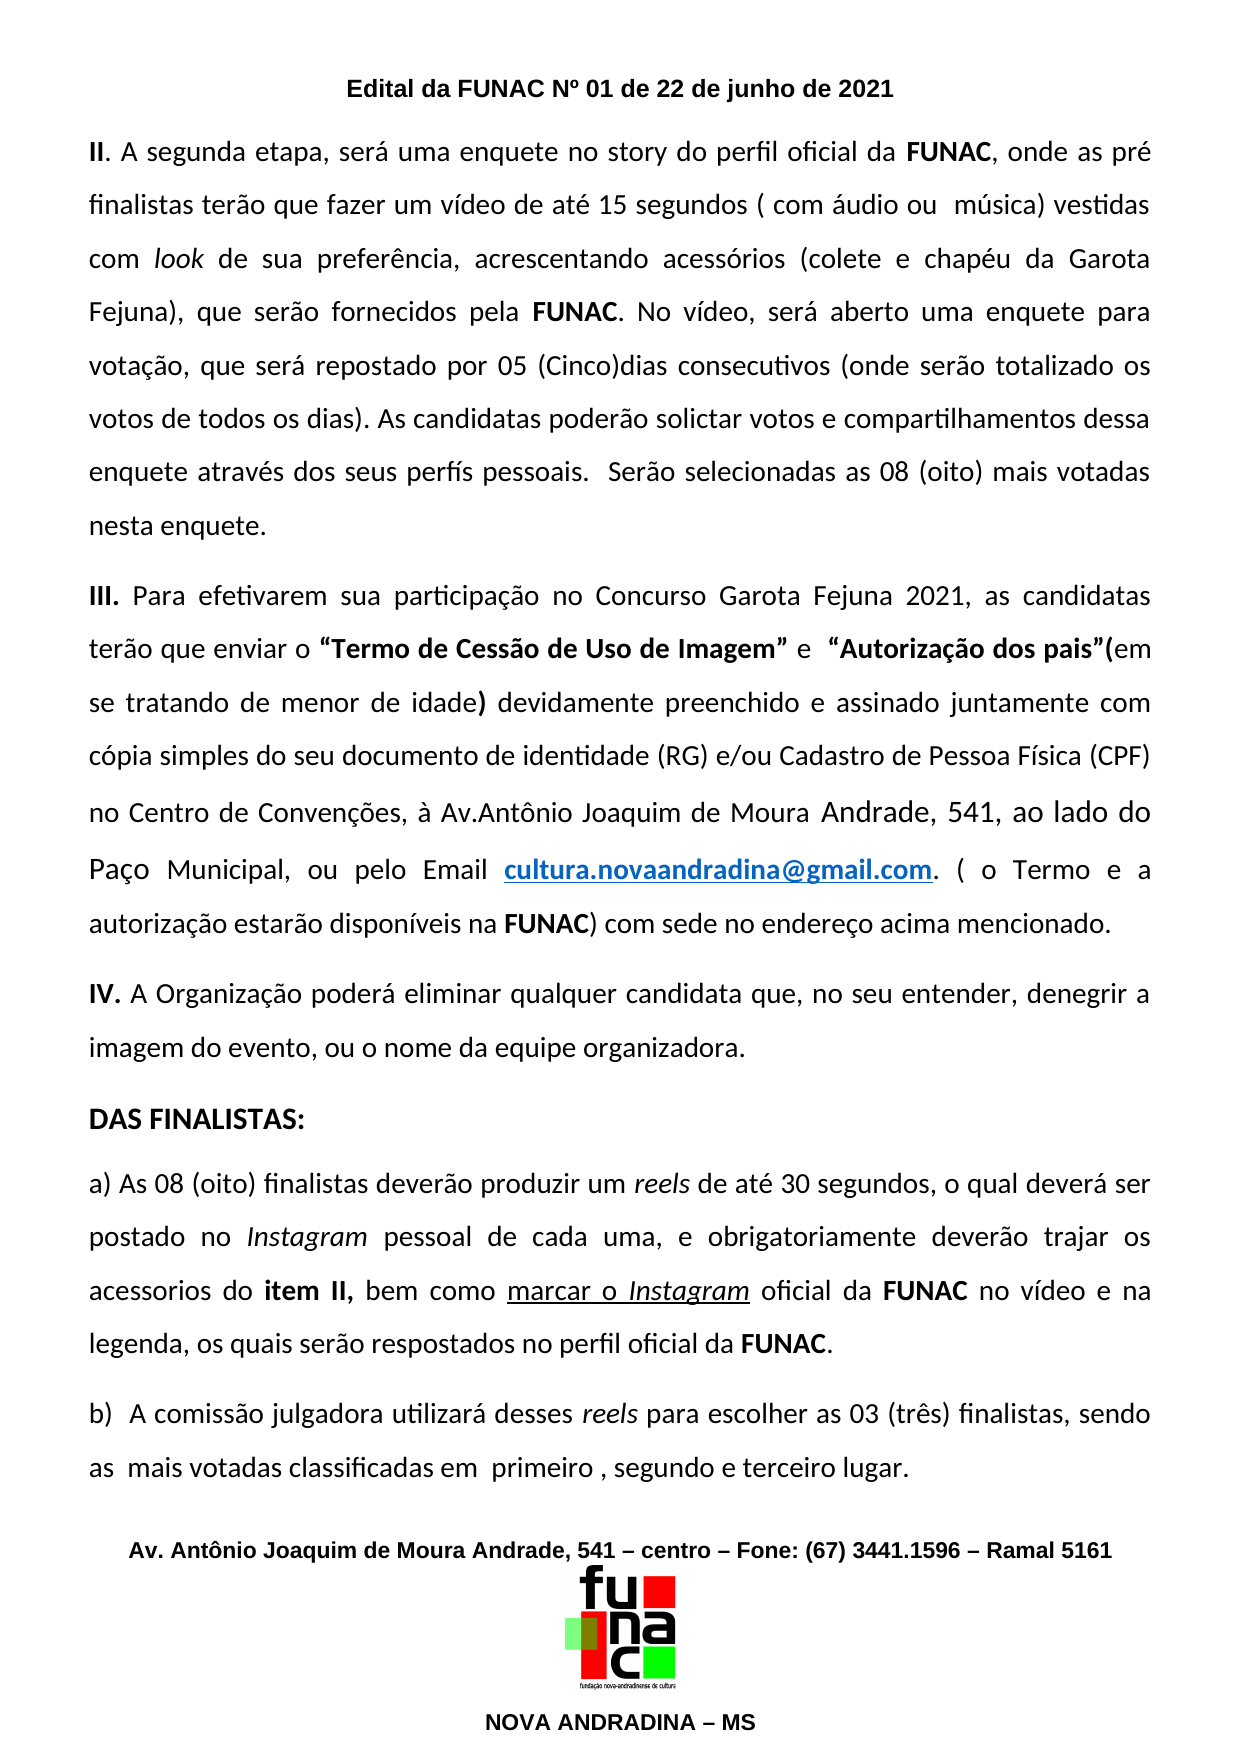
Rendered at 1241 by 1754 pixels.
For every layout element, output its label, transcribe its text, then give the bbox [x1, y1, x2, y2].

text II. A segunda etapa, será uma enquete no story do perfil oficial da FUNAC, onde as pré finalistas terão que fazer um vídeo de até 15 segundos ( com áudio ou música) vestidas com look de sua preferência, acrescentando acessórios (colete e chapéu da Garota Fejuna), que serão fornecidos pela FUNAC. No vídeo, será aberto uma enquete para votação, que será repostado por 05 (Cinco)dias consecutivos (onde serão totalizado os votos de todos os dias). As candidatas poderão solictar votos e compartilhamentos dessa enquete através dos seus perfís pessoais. Serão selecionadas as 08 (oito) mais votadas nesta enquete. [89, 133, 1152, 543]
picture [565, 1565, 676, 1690]
text IV. A Organização poderá eliminar qualquer candidata que, no seu entender, denegrir a imagem do evento, ou o nome da equipe organizadora. [89, 975, 1152, 1064]
text III. Para efetivarem sua participação no Concurso Garota Fejuna 2021, as candidatas terão que enviar o “Termo de Cessão de Uso de Imagem” e “Autorização dos pais”(em se tratando de menor de idade) devidamente preenchido e assinado juntamente com cópia simples do seu documento de identidade (RG) e/ou Cadastro de Pessoa Física (CPF) no Centro de Convenções, à Av.Antônio Joaquim de Moura Andrade, 541, ao lado do Paço Municipal, ou pelo Email cultura.novaandradina@gmail.com. ( o Termo e a autorização estarão disponíveis na FUNAC) com sede no endereço acima mencionado. [89, 577, 1152, 941]
text DAS FINALISTAS: [89, 1099, 1152, 1137]
text b) A comissão julgadora utilizará desses reels para escolher as 03 (três) finalistas, sendo as mais votadas classificadas em primeiro , segundo e terceiro lugar. [89, 1395, 1152, 1484]
text a) As 08 (oito) finalistas deverão produzir um reels de até 30 segundos, o qual deverá ser postado no Instagram pessoal de cada uma, e obrigatoriamente deverão trajar os acessorios do item II, bem como marcar o Instagram oficial da FUNAC no vídeo e na legenda, os quais serão respostados no perfil oficial da FUNAC. [89, 1165, 1152, 1361]
